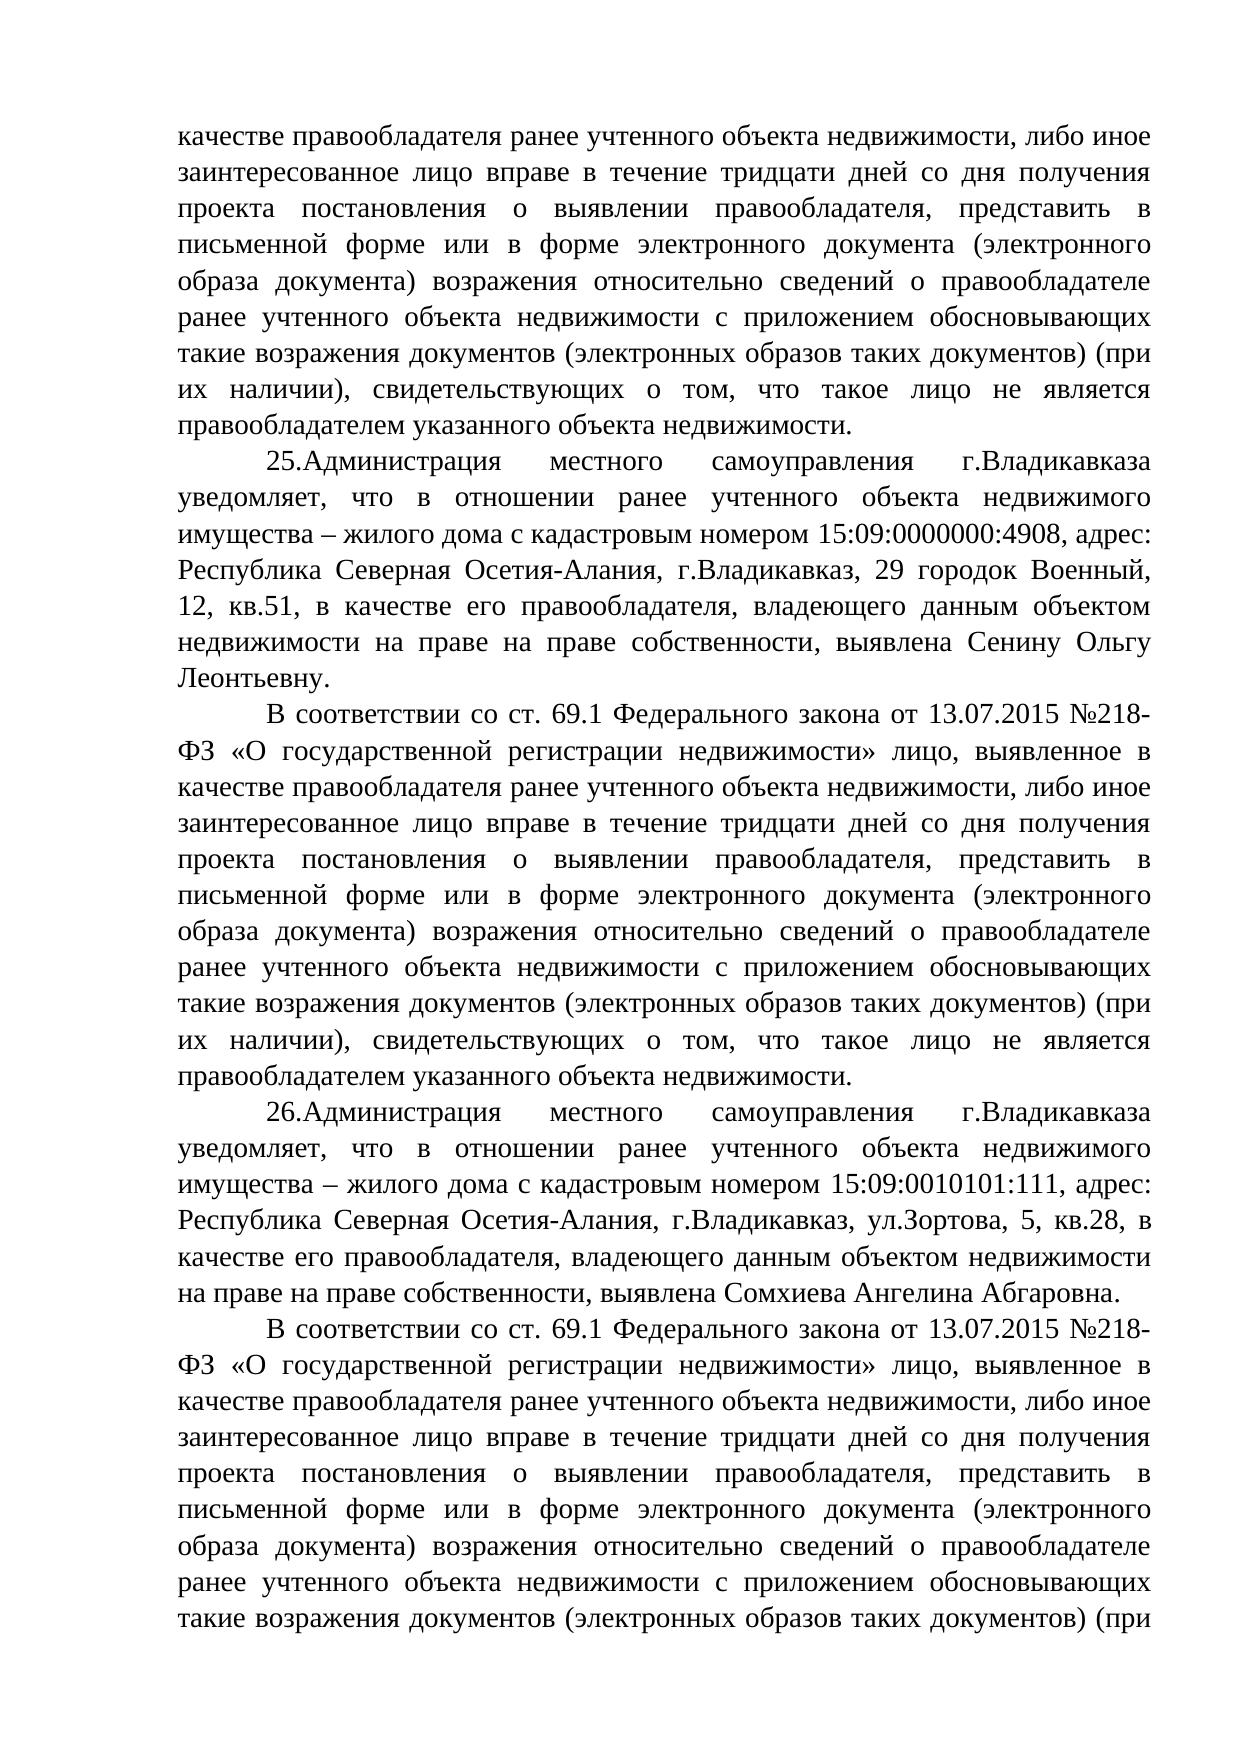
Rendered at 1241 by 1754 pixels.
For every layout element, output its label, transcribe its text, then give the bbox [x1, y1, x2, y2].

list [177, 118, 1152, 441]
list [177, 1311, 1152, 1634]
list 26.Администрация местного самоуправления г.Владикавказа уведомляет, что в отношении ранее учтенного объекта недвижимого имущества – жилого дома с кадастровым номером 15:09:0010101:111, адрес: Республика Северная Осетия-Алания, г.Владикавказ, ул.Зортова, 5, кв.28, в качестве его правообладателя, владеющего данным объектом недвижимости на праве на праве собственности, выявлена Сомхиева Ангелина Абгаровна. [177, 1094, 1152, 1308]
list 25.Администрация местного самоуправления г.Владикавказа уведомляет, что в отношении ранее учтенного объекта недвижимого имущества – жилого дома с кадастровым номером 15:09:0000000:4908, адрес: Республика Северная Осетия-Алания, г.Владикавказ, 29 городок Военный, 12, кв.51, в качестве его правообладателя, владеющего данным объектом недвижимости на праве на праве собственности, выявлена Сенину Ольгу Леонтьевну. [177, 443, 1152, 694]
